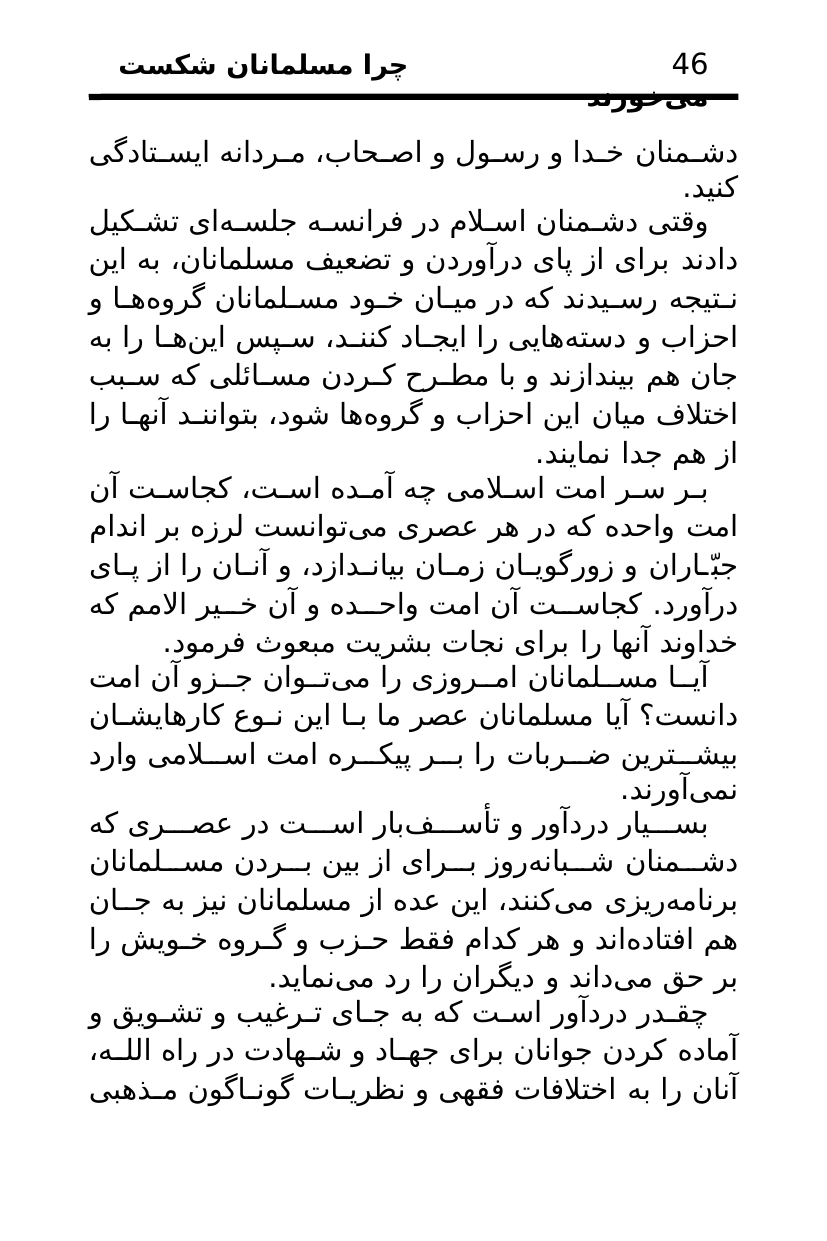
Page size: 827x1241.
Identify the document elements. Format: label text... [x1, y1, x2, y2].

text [89, 996, 738, 1107]
text وقتی‌ دشمنان‌ اسلام‌ در فرانسه‌ جلسه‌ای‌ تشکیل‌ دادند برای‌ از پای‌ درآوردن‌ و تضعیف‌ مسلمانان‌، به‌ این‌ نتیجه‌ رسیدند که‌ در میان‌ خود مسلمانان‌ گروه‌ها و احزاب‌ و دسته‌هایی‌ را ایجاد کنند، سپس‌ این‌ها را به‌ جان‌ هم‌ بیندازند و با مطرح‌ کردن‌ مسائلی‌ که‌ سبب‌ اختلاف‌ میان‌ این‌ احزاب‌ و گروه‌ها شود، بتوانند آنها را از هم‌ جدا نمایند. [89, 204, 738, 471]
text بر سر امت‌ اسلامی‌ چه‌ آمده‌ است‌، کجاست‌ آن‌ امت‌ واحده‌ که‌ در هر عصری‌ می‌توانست‌ لرزه‌ بر اندام‌ جبّاران‌ و زورگویان‌ زمان‌ بیاندازد، و آنان‌ را از پای‌ درآورد. کجاست‌ آن‌ امت‌ واحده‌ و آن‌ خیر الامم‌ که‌ خداوند آنها را برای‌ نجات‌ بشریت‌ مبعوث‌ فرمود. [89, 471, 738, 661]
text آیا مسلمانان‌ امروزی‌ را می‌توان‌ جزو آن‌ امت‌ دانست‌؟ آیا مسلمانان‌ عصر ما با این‌ نوع‌ کارهایشان‌ بیشترین‌ ضربات‌ را بر پیکره امت‌ اسلامی‌ وارد نمی‌آورند. [89, 661, 738, 806]
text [89, 132, 738, 204]
text بسیار دردآور و تأسف‌بار است‌ در عصری‌ که‌ دشمنان‌ شبانه‌روز برای‌ از بین‌ بردن‌ مسلمانان‌ برنامه‌ریزی‌ می‌کنند، این‌ عده‌ از مسلمانان‌ نیز به‌ جان‌ هم‌ افتاده‌اند و هر کدام‌ فقط‌ حزب‌ و گروه‌ خویش‌ را بر حق‌ می‌داند و دیگران‌ را رد می‌نماید. [89, 806, 738, 996]
